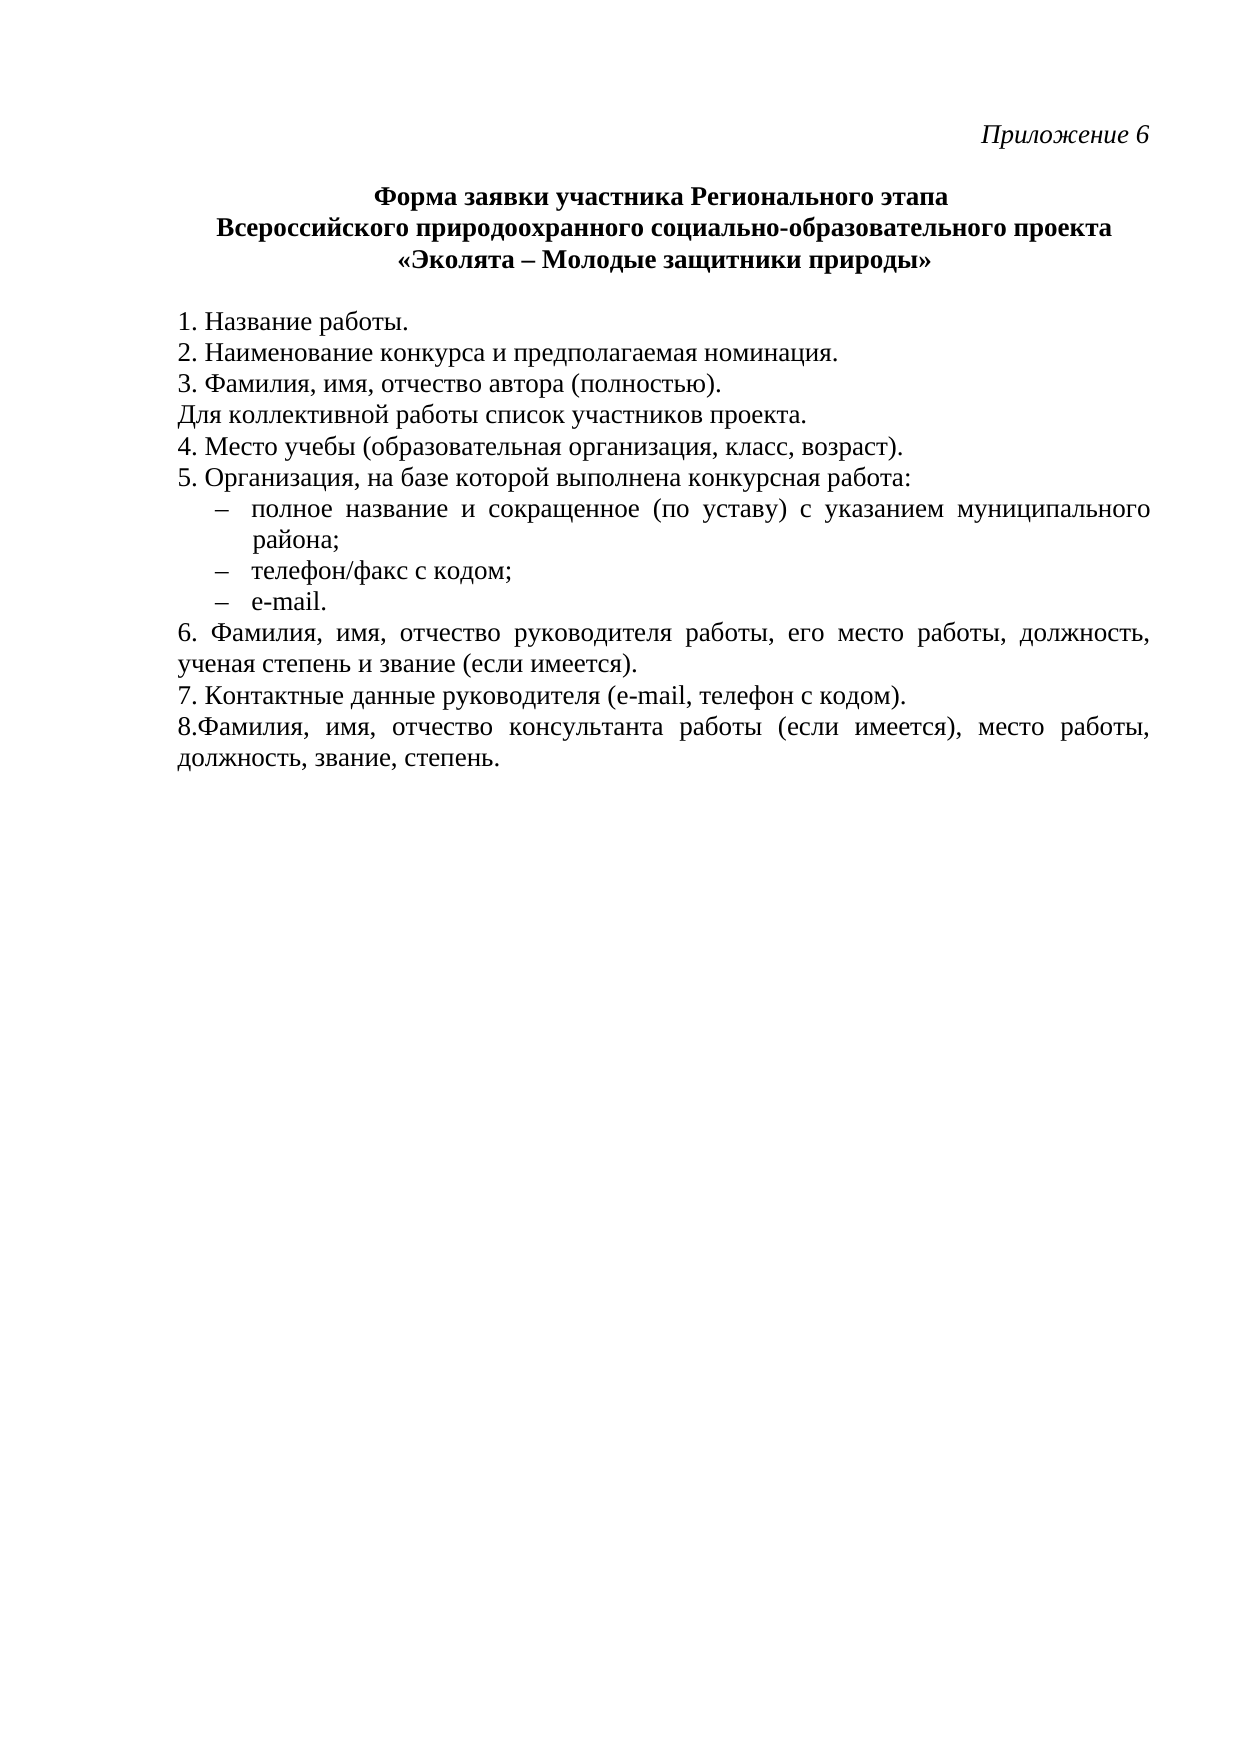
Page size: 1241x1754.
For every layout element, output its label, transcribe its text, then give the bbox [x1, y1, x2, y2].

text 1. Название работы. [177, 305, 1152, 336]
text 5. Организация, на базе которой выполнена конкурсная работа: [177, 461, 1152, 492]
text 2. Наименование конкурса и предполагаемая номинация. [177, 336, 1152, 367]
text Приложение 6 [177, 118, 1152, 149]
text 8.Фамилия, имя, отчество консультанта работы (если имеется), место работы, должность, звание, степень. [177, 710, 1152, 772]
text Для коллективной работы список участников проекта. [177, 398, 1152, 429]
text 4. Место учебы (образовательная организация, класс, возраст). [177, 429, 1152, 461]
list полное название и сокращенное (по уставу) с указанием муниципального района; [215, 492, 1152, 554]
list телефон/факс с кодом; [215, 554, 1152, 585]
list e-mail. [215, 585, 1152, 616]
text 6. Фамилия, имя, отчество руководителя работы, его место работы, должность, ученая степень и звание (если имеется). [177, 616, 1152, 679]
text 3. Фамилия, имя, отчество автора (полностью). [177, 367, 1152, 398]
text «Эколята – Молодые защитники природы» [177, 243, 1152, 274]
text 7. Контактные данные руководителя (e-mail, телефон с кодом). [177, 679, 1152, 710]
text Форма заявки участника Регионального этапа Всероссийского природоохранного социально-образовательного проекта [177, 180, 1152, 243]
